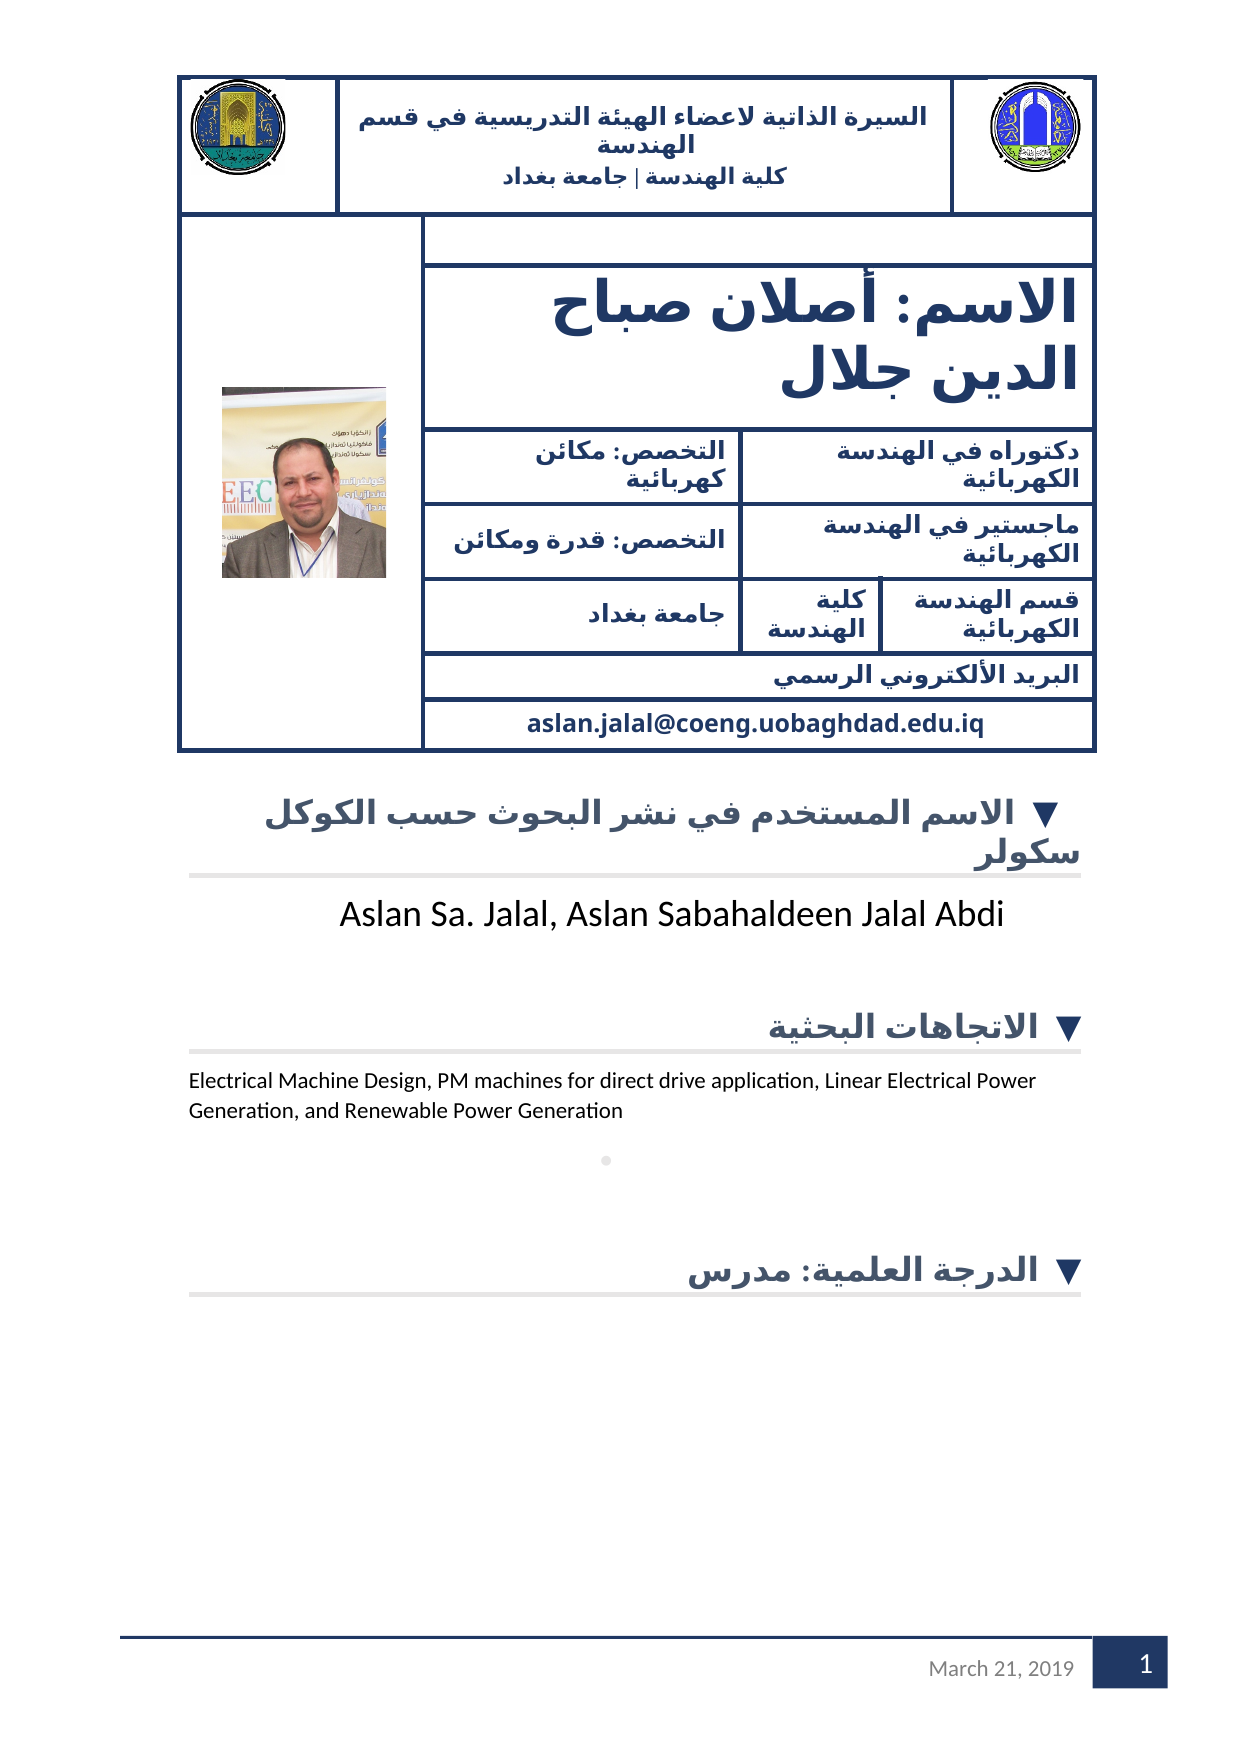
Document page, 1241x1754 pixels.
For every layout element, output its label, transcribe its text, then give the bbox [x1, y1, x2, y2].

table_header ▼ الاسم المستخدم في نشر البحوث حسب الكوكل سكولر Aslan Sa. Jalal, Aslan Sabahaldeen Jalal Abdi [177, 781, 1092, 948]
picture [222, 387, 387, 578]
picture [190, 79, 286, 175]
table_header ▼ الاتجاهات البحثية Electrical Machine Design, PM machines for direct drive application, Linear Electrical Power Generation, and Renewable Power Generation [177, 995, 1092, 1191]
table_header ▼ الدرجة العلمية: مدرس [177, 1238, 1092, 1357]
picture [987, 79, 1084, 175]
